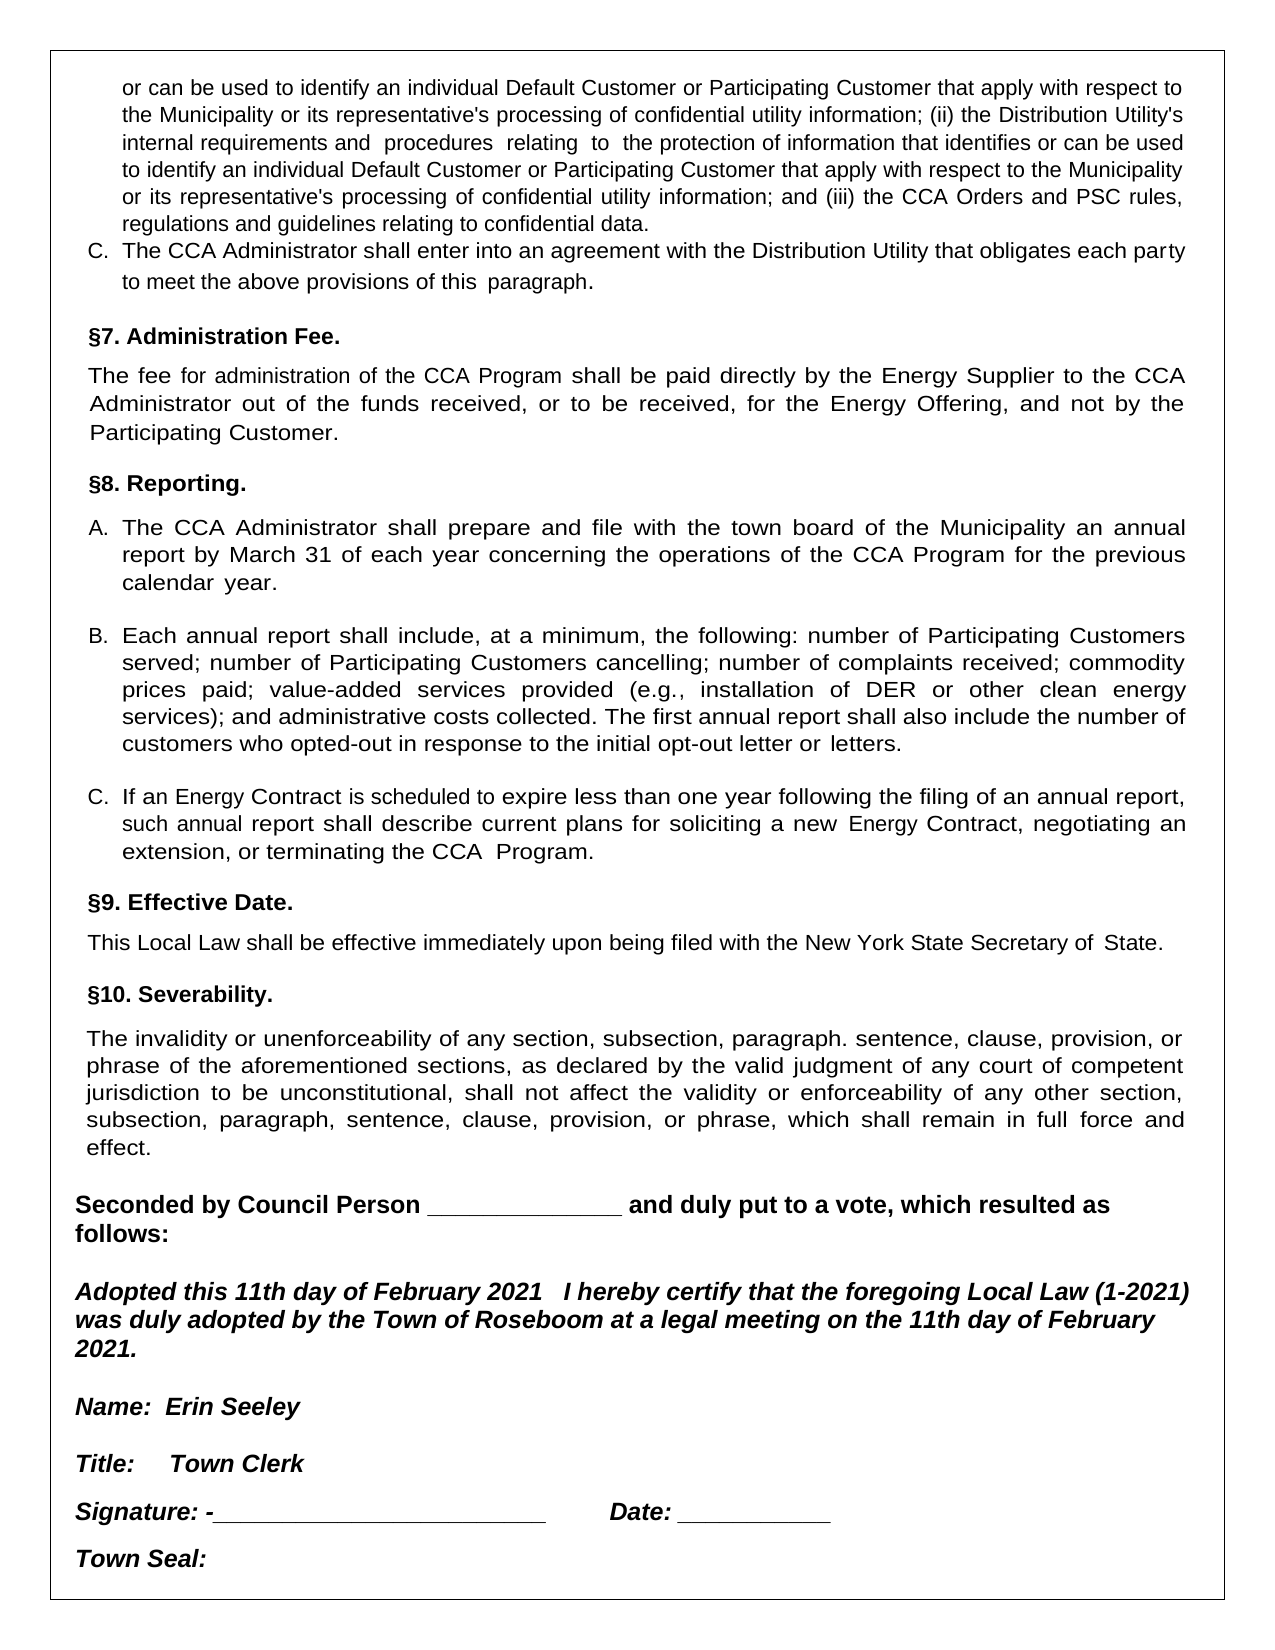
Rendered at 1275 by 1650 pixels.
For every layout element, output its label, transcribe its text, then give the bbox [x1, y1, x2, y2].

text This Local Law shall be effective immediately upon being filed with the New York State Secretary of State. [87, 930, 1186, 955]
text Town Seal: [75, 1544, 1200, 1573]
text Seconded by Council Person ______________ and duly put to a vote, which resulted as follows: [75, 1190, 1200, 1248]
text Adopted this 11th day of February 2021 I hereby certify that the foregoing Local Law (1-2021) was duly adopted by the Town of Roseboom at a legal meeting on the 11th day of February 2021. [75, 1277, 1200, 1363]
text Title: Town Clerk [75, 1449, 1200, 1478]
text The fee for administration of the CCA Program shall be paid directly by the Energy Supplier to the CCA Administrator out of the funds received, or to be received, for the Energy Offering, and not by the Participating Customer. [88, 363, 1187, 445]
text Signature: -________________________ Date: ___________ [75, 1497, 1200, 1526]
text §8. Reporting. [88, 470, 1200, 496]
text Name: Erin Seeley [75, 1392, 1200, 1420]
list The CCA Administrator shall prepare and file with the town board of the Municipality an annual report by March 31 of each year concerning the operations of the CCA Program for the previous calendar year. [88, 515, 1188, 595]
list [87, 75, 1185, 236]
text §10. Severability. [87, 981, 1200, 1007]
list The CCA Administrator shall enter into an agreement with the Distribution Utility that obligates each party to meet the above provisions of this paragraph. [87, 238, 1185, 294]
list If an Energy Contract is scheduled to expire less than one year following the filing of an annual report, such annual report shall describe current plans for soliciting a new Energy Contract, negotiating an extension, or terminating the CCA Program. [87, 784, 1187, 864]
subtitle §9. Effective Date. [87, 888, 1200, 915]
subtitle §7. Administration Fee. [88, 323, 1200, 349]
list Each annual report shall include, at a minimum, the following: number of Participating Customers served; number of Participating Customers cancelling; number of complaints received; commodity prices paid; value-added services provided (e.g., installation of DER or other clean energy services); and administrative costs collected. The first annual report shall also include the number of customers who opted-out in response to the initial opt-out letter or letters. [88, 622, 1187, 756]
text The invalidity or unenforceability of any section, subsection, paragraph. sentence, clause, provision, or phrase of the aforementioned sections, as declared by the valid judgment of any court of competent jurisdiction to be unconstitutional, shall not affect the validity or enforceability of any other section, subsection, paragraph, sentence, clause, provision, or phrase, which shall remain in full force and effect. [86, 1026, 1185, 1159]
